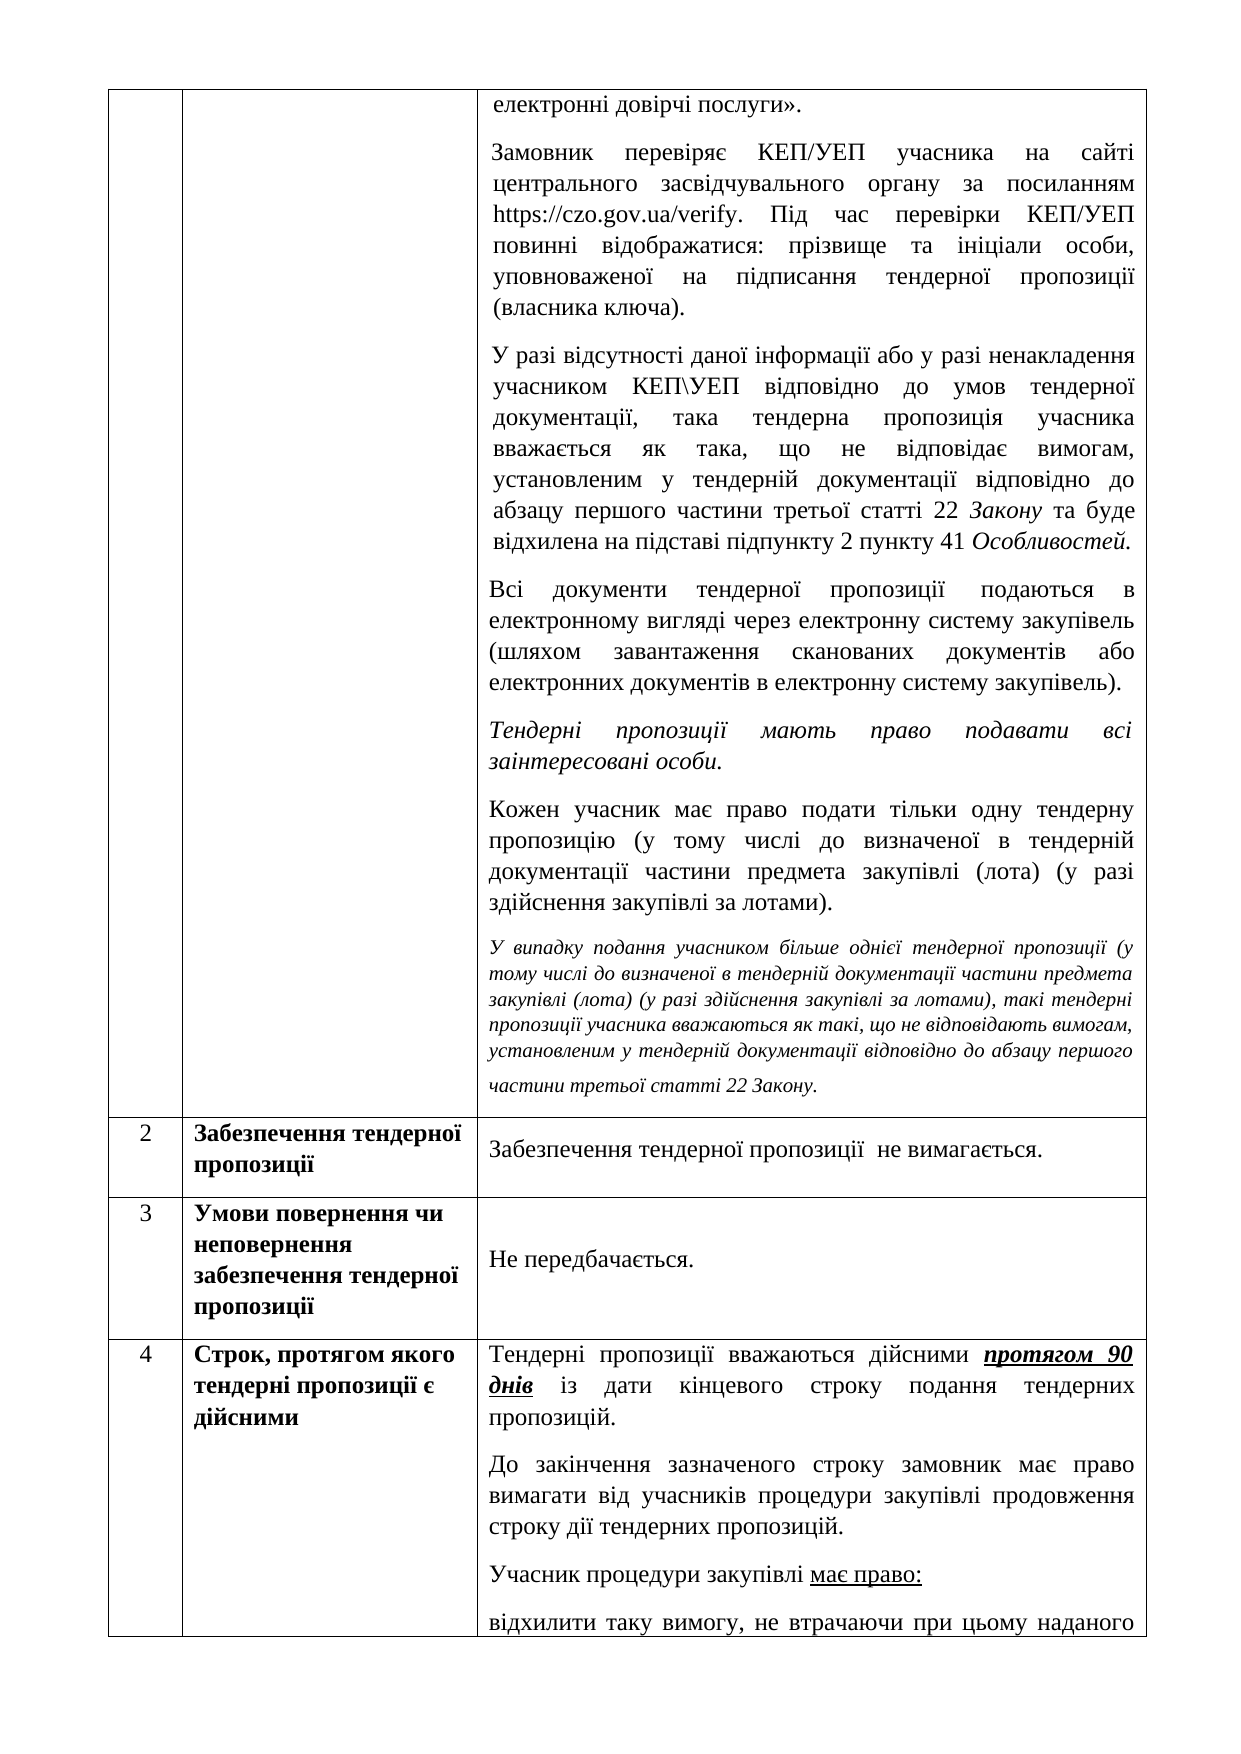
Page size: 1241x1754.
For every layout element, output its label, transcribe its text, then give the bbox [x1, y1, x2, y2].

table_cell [478, 1340, 1146, 1636]
table_cell Умови повернення чи неповернення забезпечення тендерної пропозиції [183, 1198, 477, 1338]
table_cell Забезпечення тендерної пропозиції [183, 1118, 477, 1197]
table_cell 2 [109, 1118, 182, 1197]
table_cell Не передбачається. [478, 1198, 1146, 1338]
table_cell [183, 90, 477, 1117]
table_cell 4 [109, 1340, 182, 1636]
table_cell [478, 90, 1146, 1117]
table_cell 1 [109, 90, 182, 1117]
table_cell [183, 1340, 477, 1636]
table_cell 3 [109, 1198, 182, 1338]
table_cell Забезпечення тендерної пропозиції не вимагається. [478, 1118, 1146, 1197]
